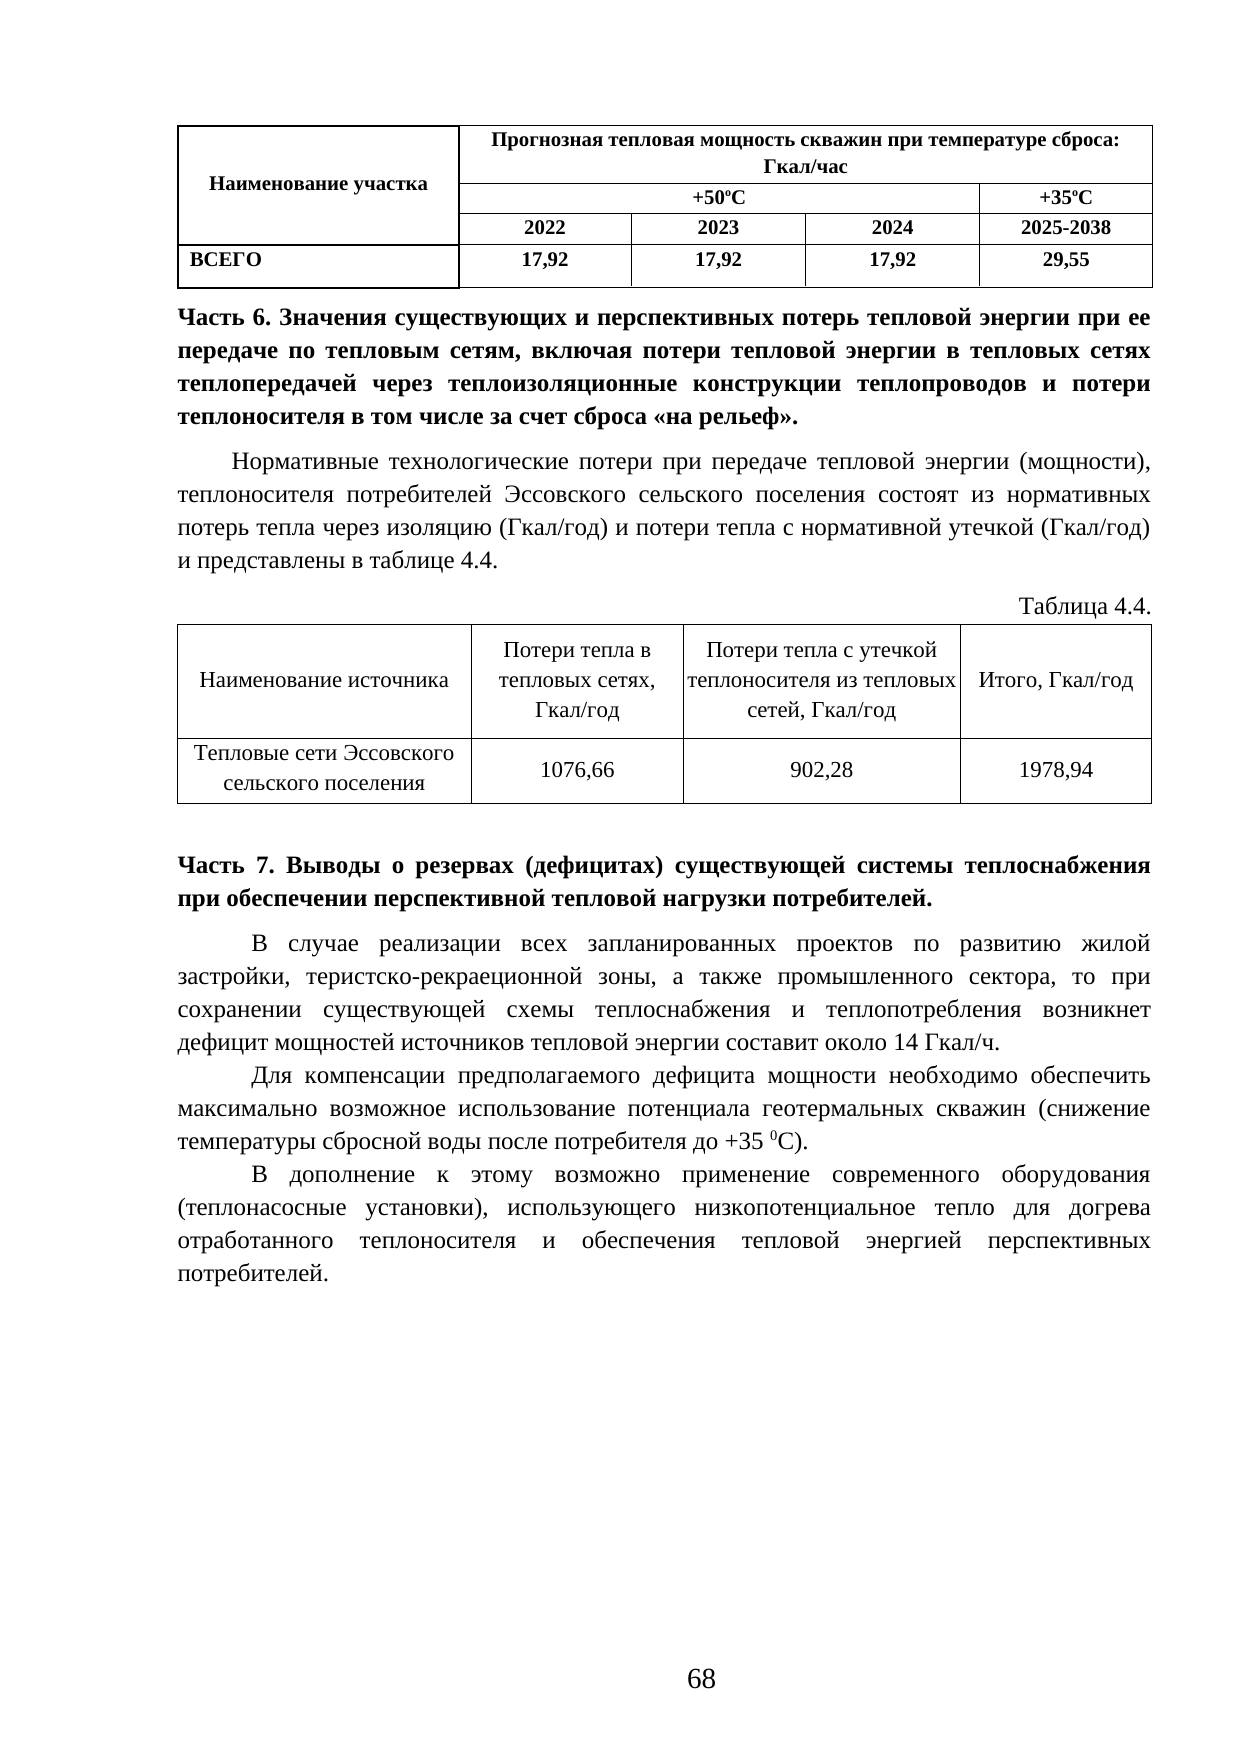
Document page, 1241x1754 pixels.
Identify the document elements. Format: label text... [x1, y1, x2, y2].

text Для компенсации предполагаемого дефицита мощности необходимо обеспечить максимально возможное использование потенциала геотермальных скважин (снижение температуры сбросной воды после потребителя до +35 0С). [177, 1060, 1152, 1155]
text Нормативные технологические потери при передаче тепловой энергии (мощности), теплоносителя потребителей Эссовского сельского поселения состоят из нормативных потерь тепла через изоляцию (Гкал/год) и потери тепла с нормативной утечкой (Гкал/год) и представлены в таблице 4.4. [177, 446, 1152, 574]
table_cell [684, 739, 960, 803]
subtitle Часть 6. Значения существующих и перспективных потерь тепловой энергии при ее передаче по тепловым сетям, включая потери тепловой энергии в тепловых сетях теплопередачей через теплоизоляционные конструкции теплопроводов и потери теплоносителя в том числе за счет сброса «на рельеф». [177, 302, 1152, 430]
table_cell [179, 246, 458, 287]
text В дополнение к этому возможно применение современного оборудования (теплонасосные установки), использующего низкопотенциальное тепло для догрева отработанного теплоносителя и обеспечения тепловой энергией перспективных потребителей. [177, 1159, 1152, 1287]
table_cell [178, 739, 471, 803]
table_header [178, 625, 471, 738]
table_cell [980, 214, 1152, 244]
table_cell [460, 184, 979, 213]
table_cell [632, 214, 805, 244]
subtitle Часть 7. Выводы о резервах (дефицитах) существующей системы теплоснабжения при обеспечении перспективной тепловой нагрузки потребителей. [177, 850, 1152, 911]
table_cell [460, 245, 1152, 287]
text В случае реализации всех запланированных проектов по развитию жилой застройки, теристско-рекраеционной зоны, а также промышленного сектора, то при сохранении существующей схемы теплоснабжения и теплопотребления возникнет дефицит мощностей источников тепловой энергии составит около 14 Гкал/ч. [177, 928, 1152, 1056]
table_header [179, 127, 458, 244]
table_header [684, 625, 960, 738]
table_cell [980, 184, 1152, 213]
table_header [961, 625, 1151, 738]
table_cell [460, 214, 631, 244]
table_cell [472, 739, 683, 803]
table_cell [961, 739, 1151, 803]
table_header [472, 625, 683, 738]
text Таблица 4.4. [177, 591, 1152, 620]
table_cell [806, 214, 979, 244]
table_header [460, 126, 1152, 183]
